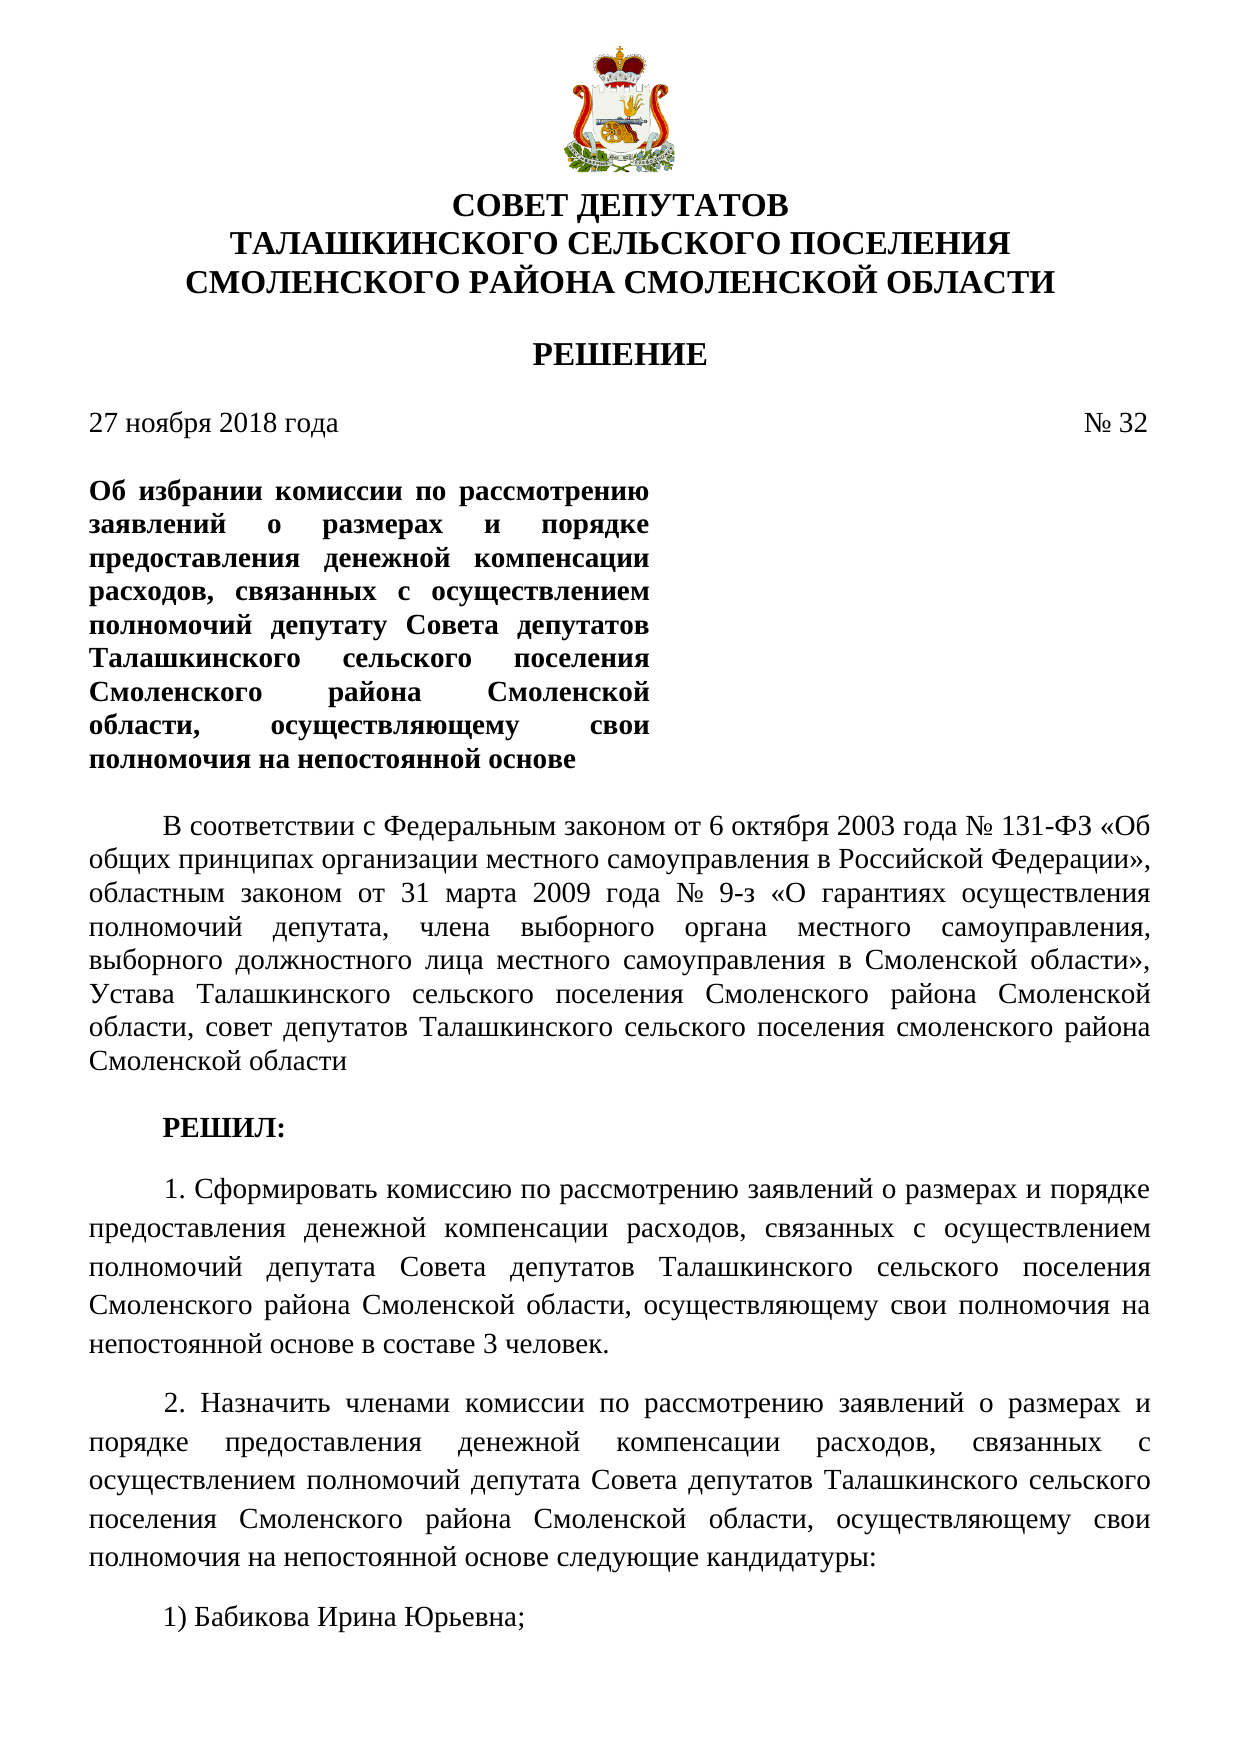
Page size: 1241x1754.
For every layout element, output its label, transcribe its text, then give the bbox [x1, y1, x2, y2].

text РЕШЕНИЕ [89, 334, 1152, 372]
text В соответствии с Федеральным законом от 6 октября 2003 года № 131-ФЗ «Об общих принципах организации местного самоуправления в Российской Федерации», областным законом от 31 марта 2009 года № 9-з «О гарантиях осуществления полномочий депутата, члена выборного органа местного самоуправления, выборного должностного лица местного самоуправления в Смоленской области», Устава Талашкинского сельского поселения Смоленского района Смоленской области, совет депутатов Талашкинского сельского поселения смоленского района Смоленской области [89, 808, 1152, 1076]
text ТАЛАШКИНСКОГО СЕЛЬСКОГО ПОСЕЛЕНИЯ [89, 223, 1152, 262]
text 2. Назначить членами комиссии по рассмотрению заявлений о размерах и порядке предоставления денежной компенсации расходов, связанных с осуществлением полномочий депутата Совета депутатов Талашкинского сельского поселения Смоленского района Смоленской области, осуществляющему свои полномочия на непостоянной основе следующие кандидатуры: [89, 1385, 1152, 1573]
text 1) Бабикова Ирина Юрьевна; [89, 1599, 1152, 1632]
text Об избрании комиссии по рассмотрению заявлений о размерах и порядке предоставления денежной компенсации расходов, связанных с осуществлением полномочий депутату Совета депутатов Талашкинского сельского поселения Смоленского района Смоленской области, осуществляющему свои полномочия на непостоянной основе [89, 473, 650, 774]
text РЕШИЛ: [89, 1110, 1152, 1143]
text 27 ноября 2018 года № 32 [89, 406, 1152, 439]
text СМОЛЕНСКОГО РАЙОНА СМОЛЕНСКОЙ ОБЛАСТИ [89, 262, 1152, 300]
text 1. Сформировать комиссию по рассмотрению заявлений о размерах и порядке предоставления денежной компенсации расходов, связанных с осуществлением полномочий депутата Совета депутатов Талашкинского сельского поселения Смоленского района Смоленской области, осуществляющему свои полномочия на непостоянной основе в составе 3 человек. [89, 1172, 1152, 1359]
picture [562, 44, 675, 173]
text СОВЕТ ДЕПУТАТОВ [89, 185, 1152, 223]
